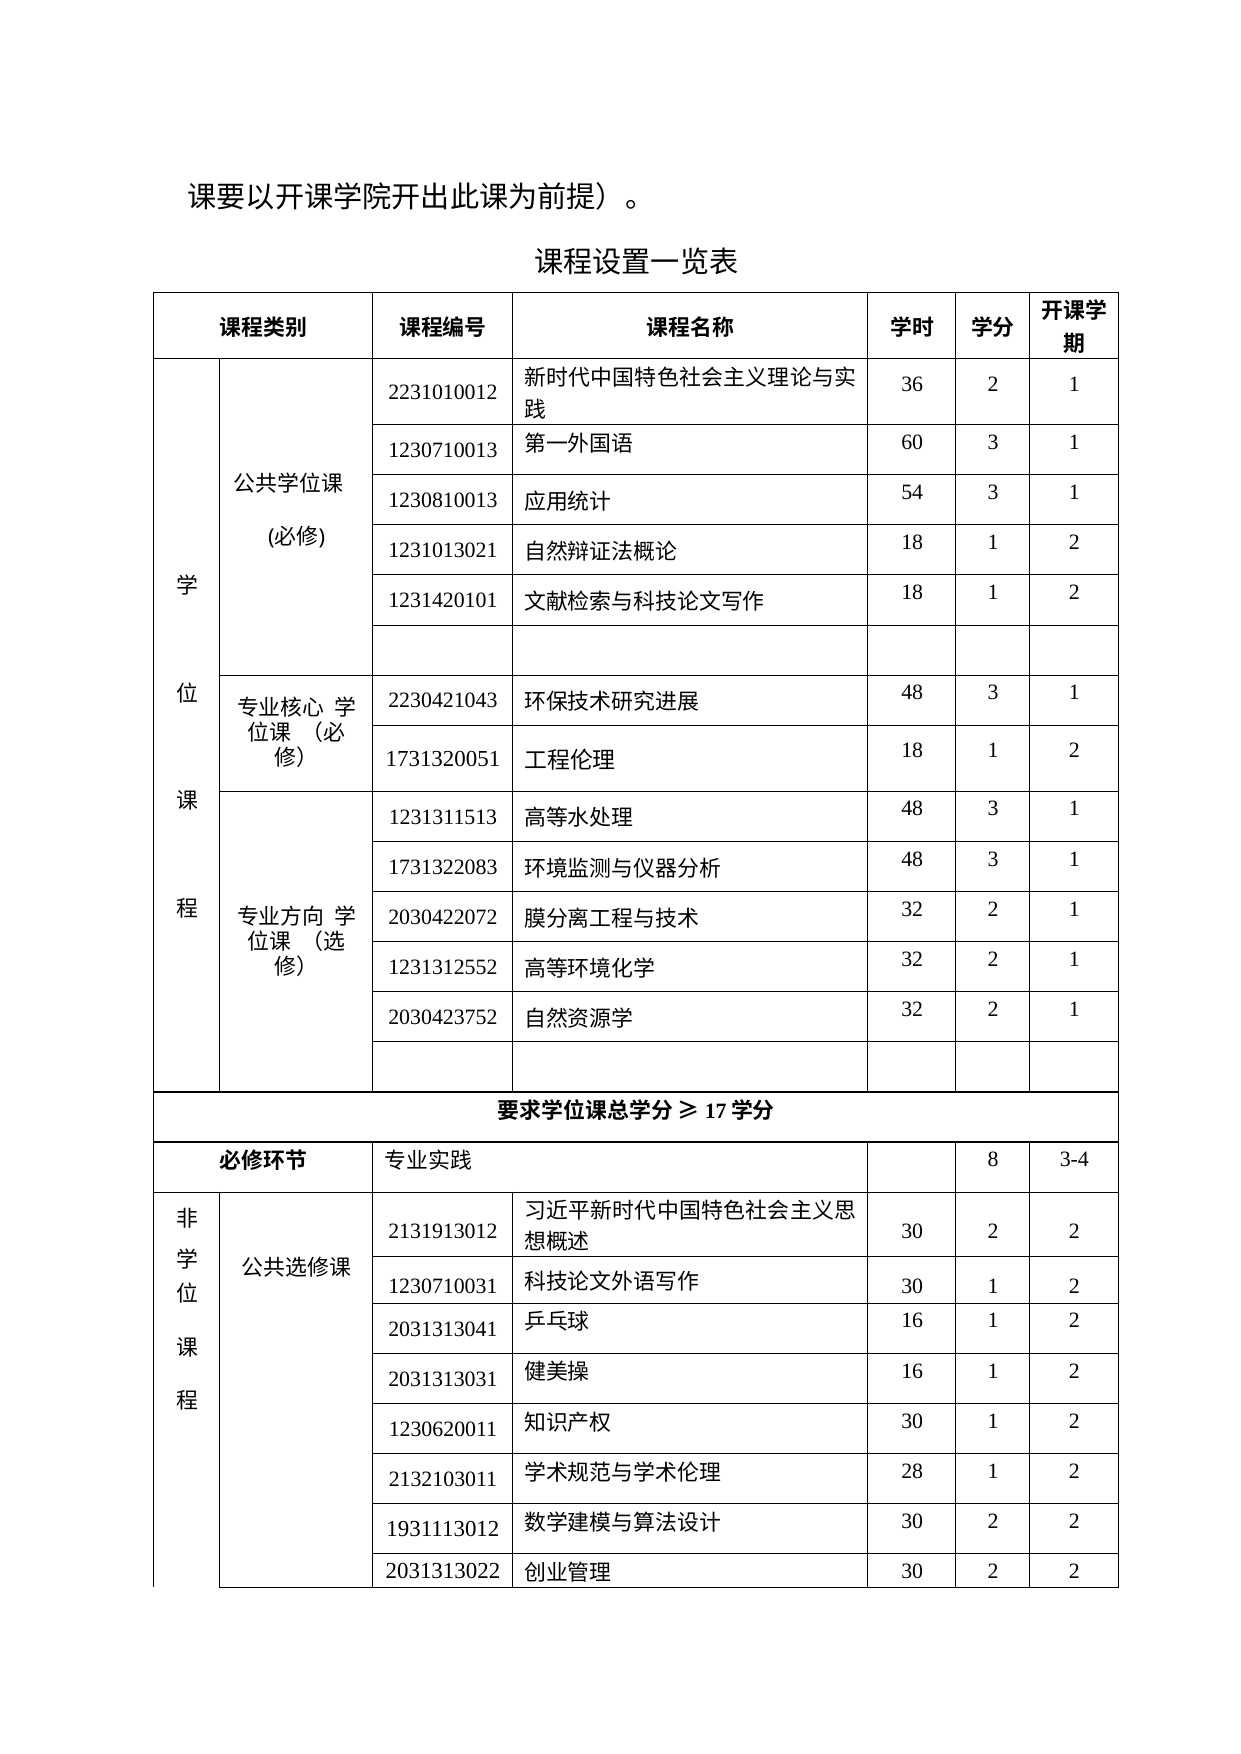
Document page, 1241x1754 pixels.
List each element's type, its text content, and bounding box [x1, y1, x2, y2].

table_cell 专业方向 学位课 （选修） [220, 792, 372, 1091]
table_cell 1931113012 [373, 1504, 512, 1553]
table_cell 1230620011 [373, 1404, 512, 1453]
table_cell 2 [1030, 525, 1118, 574]
table_cell 8 [956, 1143, 1029, 1192]
table_cell 1 [956, 1257, 1029, 1303]
table_cell 1 [1030, 475, 1118, 524]
table_cell 1 [1030, 942, 1118, 991]
table_cell 2031313031 [373, 1354, 512, 1403]
table_cell 16 [868, 1304, 955, 1353]
table_cell 1731322083 [373, 842, 512, 891]
table_cell 1 [1030, 425, 1118, 474]
table_cell 文献检索与科技论文写作 [513, 575, 867, 624]
table_header 课程名称 [513, 293, 867, 358]
table_cell 32 [868, 942, 955, 991]
table_cell [868, 1143, 955, 1192]
table_cell 1231013021 [373, 525, 512, 574]
table_cell 30 [868, 1404, 955, 1453]
table_cell 2 [956, 942, 1029, 991]
table_cell 3 [956, 475, 1029, 524]
table_cell 3-4 [1030, 1143, 1118, 1192]
table_cell 48 [868, 676, 955, 725]
table_cell 30 [868, 1504, 955, 1553]
table_cell 1231311513 [373, 792, 512, 841]
table_cell 数学建模与算法设计 [513, 1504, 867, 1553]
table_cell 专业核心 学位课 （必修） [220, 676, 372, 791]
table_cell 2230421043 [373, 676, 512, 725]
table_cell 公共选修课 [220, 1193, 372, 1587]
table_cell 必修环节 [154, 1143, 372, 1192]
table_cell 2131913012 [373, 1193, 512, 1256]
table_cell 60 [868, 425, 955, 474]
table_cell 2030422072 [373, 892, 512, 941]
table_cell 2 [1030, 1193, 1118, 1256]
table_cell 2 [956, 1554, 1029, 1587]
table_cell 1 [1030, 992, 1118, 1041]
table_cell 2 [1030, 1304, 1118, 1353]
table_cell 28 [868, 1454, 955, 1503]
table_cell 科技论文外语写作 [513, 1257, 867, 1303]
table_cell 自然辩证法概论 [513, 525, 867, 574]
table_cell 2 [956, 892, 1029, 941]
table_cell 1230710031 [373, 1257, 512, 1303]
table_cell 习近平新时代中国特色社会主义思想概述 [513, 1193, 867, 1256]
table_cell 32 [868, 892, 955, 941]
table_header 课程类别 [154, 293, 372, 358]
table_cell 1 [1030, 792, 1118, 841]
table_cell 1230810013 [373, 475, 512, 524]
table_cell 16 [868, 1354, 955, 1403]
table_cell 30 [868, 1554, 955, 1587]
table_cell [513, 626, 867, 674]
table_cell 2 [956, 992, 1029, 1041]
table_cell 3 [956, 676, 1029, 725]
table_cell 1 [956, 1454, 1029, 1503]
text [187, 162, 1085, 227]
table_cell 应用统计 [513, 475, 867, 524]
table_cell 新时代中国特色社会主义理论与实践 [513, 359, 867, 424]
table_cell 18 [868, 726, 955, 791]
table_cell 2 [1030, 1504, 1118, 1553]
table_cell 1 [956, 1304, 1029, 1353]
table_cell 2 [1030, 575, 1118, 624]
table_cell 1 [956, 1404, 1029, 1453]
table_cell 膜分离工程与技术 [513, 892, 867, 941]
table_cell 乒乓球 [513, 1304, 867, 1353]
table_cell 专业实践 [373, 1143, 867, 1192]
table_cell 2030423752 [373, 992, 512, 1041]
table_cell 学术规范与学术伦理 [513, 1454, 867, 1503]
table_cell 2 [1030, 1354, 1118, 1403]
table_cell 2231010012 [373, 359, 512, 424]
table_cell 1 [956, 525, 1029, 574]
table_cell 2031313041 [373, 1304, 512, 1353]
table_cell [373, 1042, 512, 1091]
table_cell 高等环境化学 [513, 942, 867, 991]
table_cell 环境监测与仪器分析 [513, 842, 867, 891]
table_cell 1 [1030, 842, 1118, 891]
table_cell 要求学位课总学分 ≥ 17学分 [154, 1093, 1118, 1141]
table_cell 2 [1030, 1404, 1118, 1453]
table_cell [956, 626, 1029, 674]
table_cell 1231312552 [373, 942, 512, 991]
table_cell 自然资源学 [513, 992, 867, 1041]
table_header 课程编号 [373, 293, 512, 358]
table_cell [956, 1042, 1029, 1091]
table_cell 健美操 [513, 1354, 867, 1403]
table_cell [1030, 1042, 1118, 1091]
table_cell 1 [1030, 359, 1118, 424]
table_cell 非 学 位 课 程 [154, 1193, 219, 1587]
table_cell 54 [868, 475, 955, 524]
table_header 学分 [956, 293, 1029, 358]
table_cell 1 [956, 726, 1029, 791]
table_header 开课学期 [1030, 293, 1118, 358]
table_cell 2 [1030, 1454, 1118, 1503]
table_cell 工程伦理 [513, 726, 867, 791]
table_cell 1731320051 [373, 726, 512, 791]
table_cell [513, 1042, 867, 1091]
table_cell 3 [956, 425, 1029, 474]
table_cell 30 [868, 1257, 955, 1303]
table_cell 1 [956, 1354, 1029, 1403]
table_cell 48 [868, 792, 955, 841]
table_cell 30 [868, 1193, 955, 1256]
table_cell [868, 1042, 955, 1091]
table_cell 1230710013 [373, 425, 512, 474]
table_cell 32 [868, 992, 955, 1041]
table_cell 1231420101 [373, 575, 512, 624]
table_cell 创业管理 [513, 1554, 867, 1587]
table_cell 18 [868, 525, 955, 574]
table_cell 36 [868, 359, 955, 424]
table_cell 知识产权 [513, 1404, 867, 1453]
table_cell 2 [1030, 1257, 1118, 1303]
table_header 学时 [868, 293, 955, 358]
table_cell 2 [956, 1504, 1029, 1553]
table_cell 2 [1030, 726, 1118, 791]
table_cell [868, 626, 955, 674]
table_cell [373, 626, 512, 674]
table_cell 2 [956, 359, 1029, 424]
table_cell 1 [1030, 892, 1118, 941]
table_cell 18 [868, 575, 955, 624]
table_cell 第一外国语 [513, 425, 867, 474]
table_cell 环保技术研究进展 [513, 676, 867, 725]
text 课程设置一览表 [187, 227, 1085, 292]
table_cell 公共学位课 (必修) [220, 359, 372, 674]
table_cell 1 [956, 575, 1029, 624]
table_cell 高等水处理 [513, 792, 867, 841]
table_cell 2 [956, 1193, 1029, 1256]
table_cell 2 [1030, 1554, 1118, 1587]
table_cell 48 [868, 842, 955, 891]
table_cell 3 [956, 792, 1029, 841]
table_cell [1030, 626, 1118, 674]
table_cell 2132103011 [373, 1454, 512, 1503]
table_cell 1 [1030, 676, 1118, 725]
table_cell 学 位 课 程 [154, 359, 219, 1091]
table_cell 2031313022 [373, 1554, 512, 1587]
table_cell 3 [956, 842, 1029, 891]
